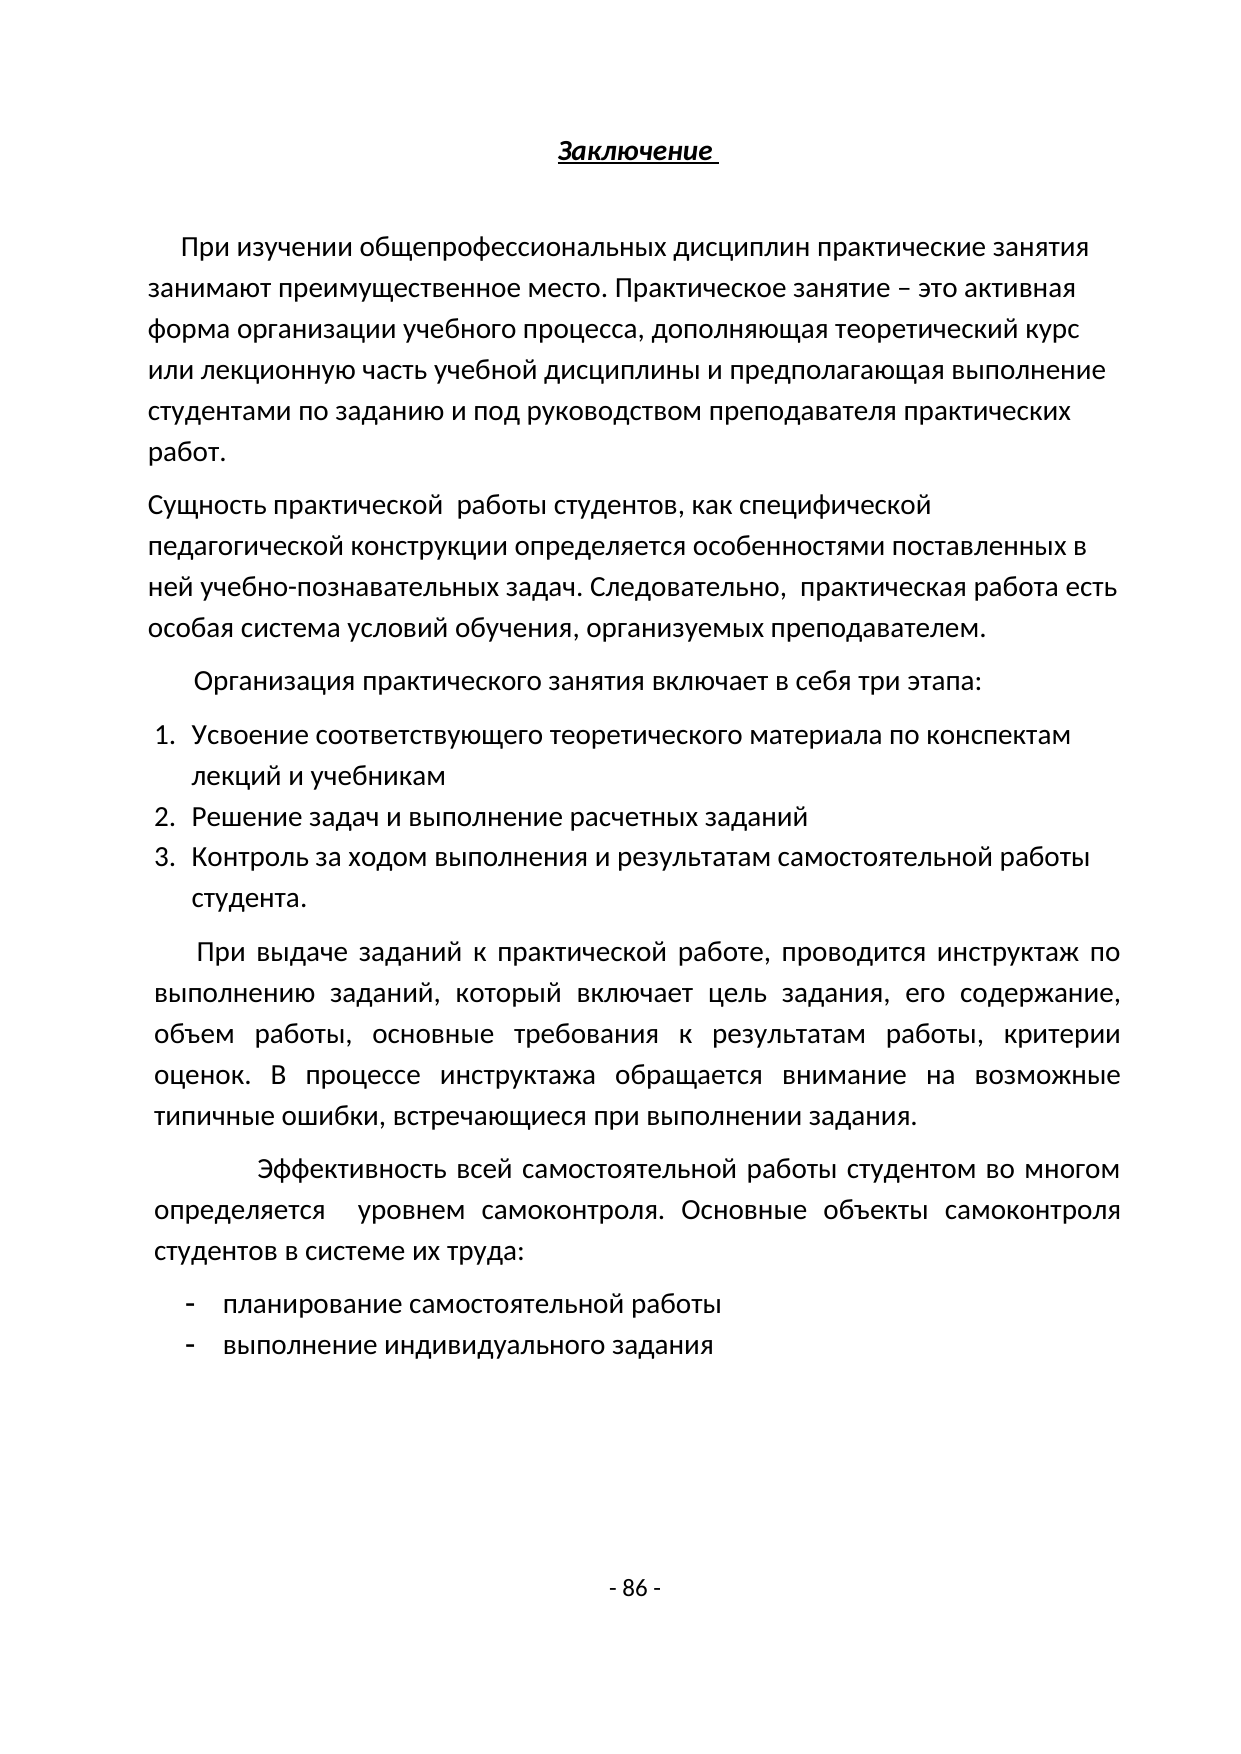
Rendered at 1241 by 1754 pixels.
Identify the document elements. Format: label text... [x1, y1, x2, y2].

list планирование самостоятельной работы [185, 1285, 1122, 1321]
text При выдаче заданий к практической работе, проводится инструктаж по выполнению заданий, который включает цель задания, его содержание, объем работы, основные требования к результатам работы, критерии оценок. В процессе инструктажа обращается внимание на возможные типичные ошибки, встречающиеся при выполнении задания. [154, 933, 1122, 1132]
text Сущность практической работы студентов, как специфической педагогической конструкции определяется особенностями поставленных в ней учебно-познавательных задач. Следовательно, практическая работа есть особая система условий обучения, организуемых преподавателем. [148, 486, 1122, 644]
text Организация практического занятия включает в себя три этапа: [148, 662, 1122, 698]
list Решение задач и выполнение расчетных заданий [154, 798, 1122, 833]
text Эффективность всей самостоятельной работы студентом во многом определяется уровнем самоконтроля. Основные объекты самоконтроля студентов в системе их труда: [154, 1150, 1122, 1268]
text - 86 - [148, 1572, 1122, 1603]
list Усвоение соответствующего теоретического материала по конспектам лекций и учебникам [154, 716, 1122, 792]
text Заключение [148, 132, 1122, 167]
list Контроль за ходом выполнения и результатам самостоятельной работы студента. [154, 838, 1122, 915]
text При изучении общепрофессиональных дисциплин практические занятия занимают преимущественное место. Практическое занятие – это активная форма организации учебного процесса, дополняющая теоретический курс или лекционную часть учебной дисциплины и предполагающая выполнение студентами по заданию и под руководством преподавателя практических работ. [148, 228, 1122, 468]
list выполнение индивидуального задания [185, 1326, 1122, 1362]
